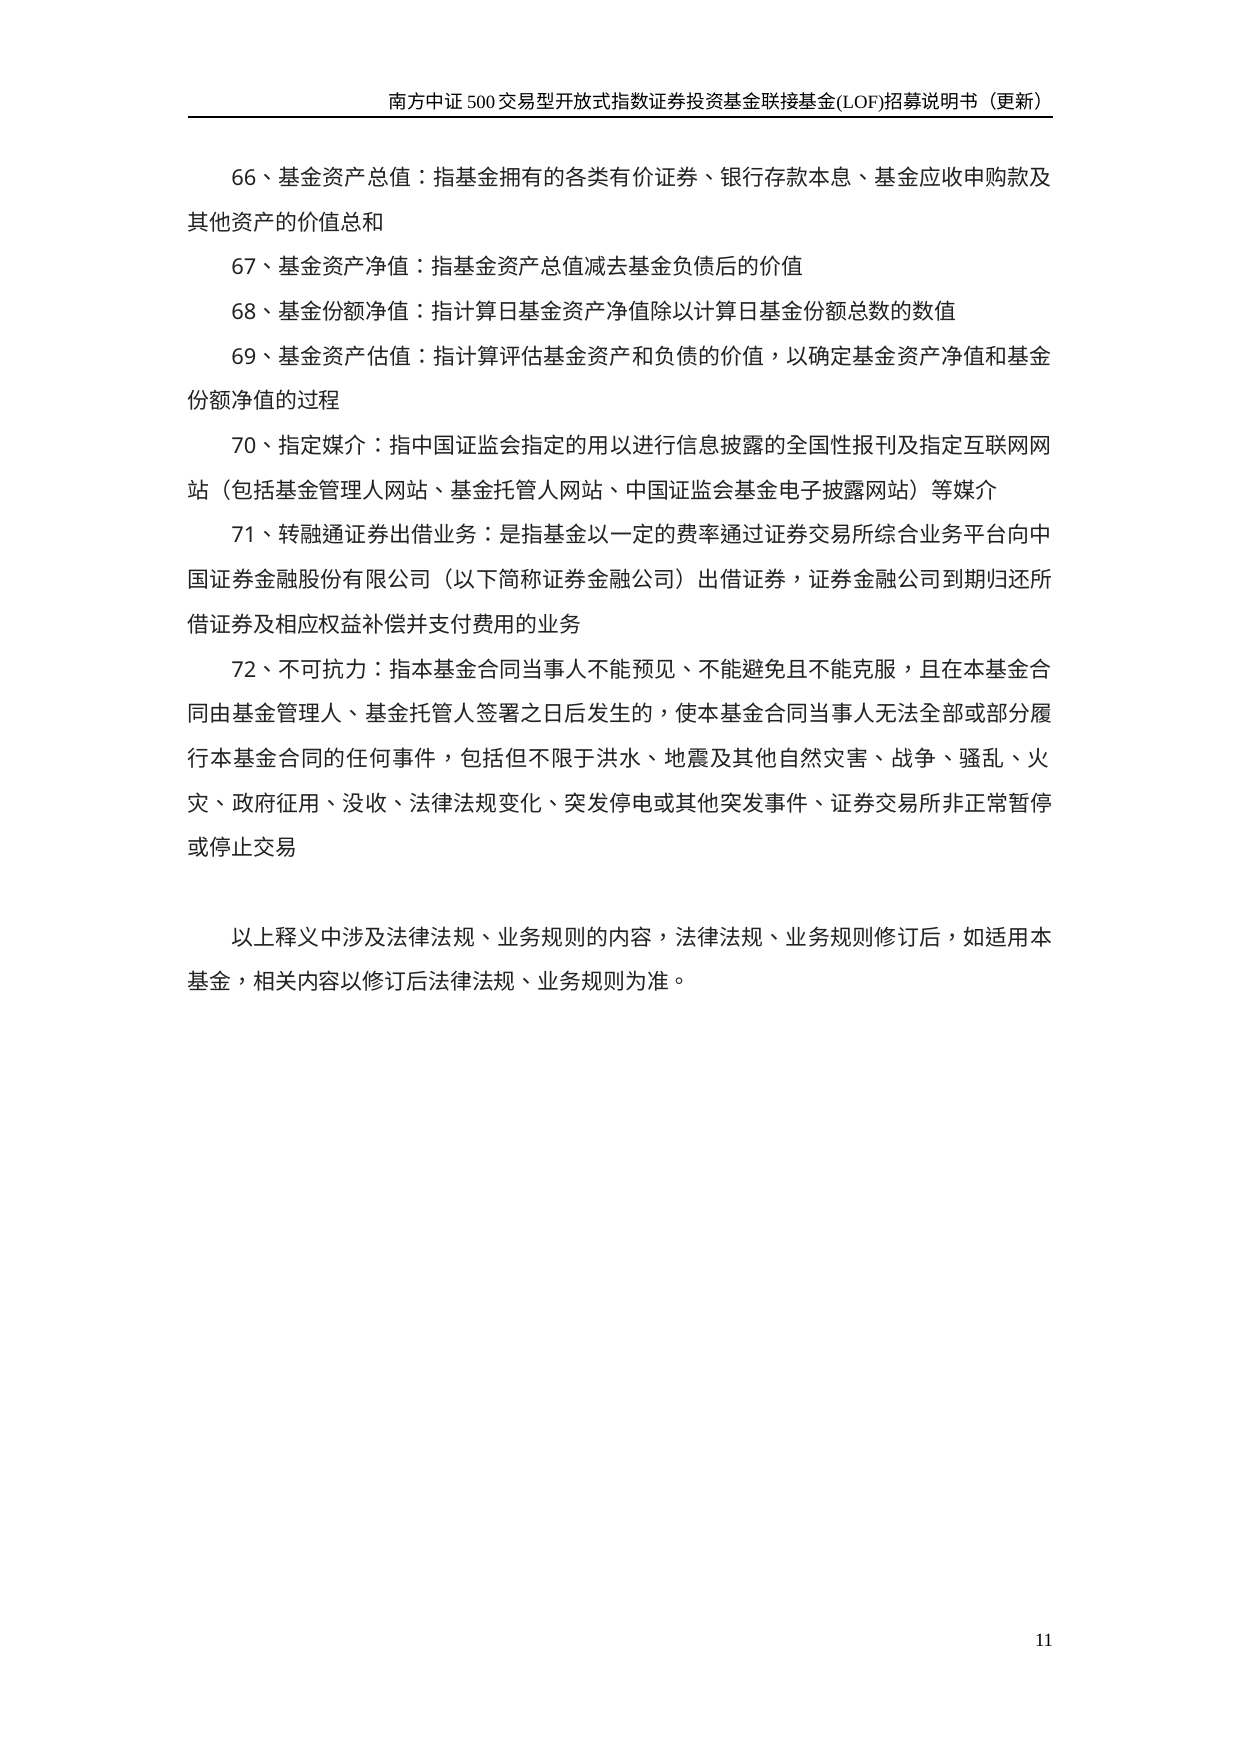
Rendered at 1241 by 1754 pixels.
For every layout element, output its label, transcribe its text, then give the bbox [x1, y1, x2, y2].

text 70、指定媒介：指中国证监会指定的用以进行信息披露的全国性报刊及指定互联网网站（包括基金管理人网站、基金托管人网站、中国证监会基金电子披露网站）等媒介 [187, 430, 1053, 504]
text 67、基金资产净值：指基金资产总值减去基金负债后的价值 [187, 251, 1053, 281]
text 72、不可抗力：指本基金合同当事人不能预见、不能避免且不能克服，且在本基金合同由基金管理人、基金托管人签署之日后发生的，使本基金合同当事人无法全部或部分履行本基金合同的任何事件，包括但不限于洪水、地震及其他自然灾害、战争、骚乱、火灾、政府征用、没收、法律法规变化、突发停电或其他突发事件、证券交易所非正常暂停或停止交易 [187, 653, 1053, 862]
text 71、转融通证券出借业务：是指基金以一定的费率通过证券交易所综合业务平台向中国证券金融股份有限公司（以下简称证券金融公司）出借证券，证券金融公司到期归还所借证券及相应权益补偿并支付费用的业务 [187, 519, 1053, 639]
text 以上释义中涉及法律法规、业务规则的内容，法律法规、业务规则修订后，如适用本基金，相关内容以修订后法律法规、业务规则为准。 [187, 922, 1053, 996]
text 69、基金资产估值：指计算评估基金资产和负债的价值，以确定基金资产净值和基金份额净值的过程 [187, 341, 1053, 415]
text 68、基金份额净值：指计算日基金资产净值除以计算日基金份额总数的数值 [187, 296, 1053, 326]
text 66、基金资产总值：指基金拥有的各类有价证券、银行存款本息、基金应收申购款及其他资产的价值总和 [187, 162, 1053, 236]
